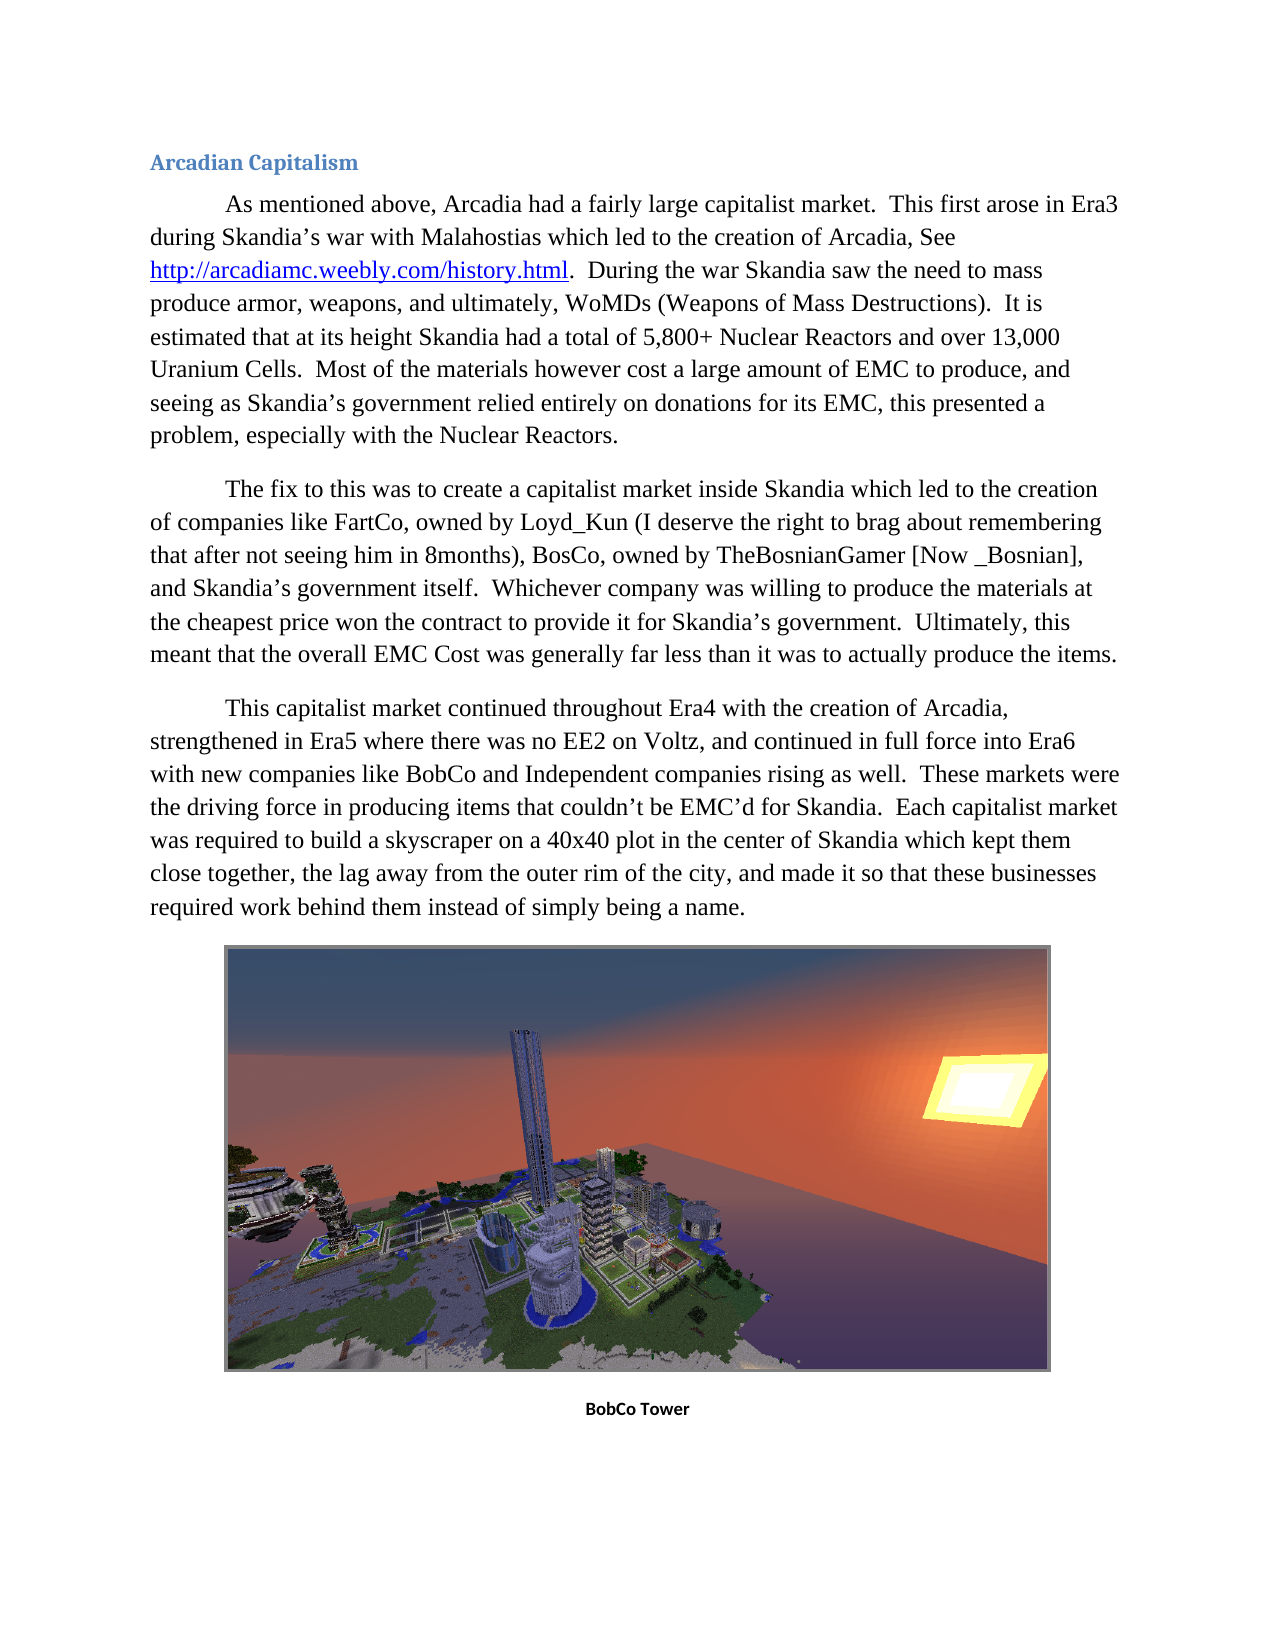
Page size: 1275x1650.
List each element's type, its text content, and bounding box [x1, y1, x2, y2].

text BobCo Tower [150, 1397, 1125, 1420]
text This capitalist market continued throughout Era4 with the creation of Arcadia, strengthened in Era5 where there was no EE2 on Voltz, and continued in full force into Era6 with new companies like BobCo and Independent companies rising as well. These markets were the driving force in producing items that couldn’t be EMC’d for Skandia. Each capitalist market was required to build a skyscraper on a 40x40 plot in the center of Skandia which kept them close together, the lag away from the outer rim of the city, and made it so that these businesses required work behind them instead of simply being a name. [150, 693, 1125, 920]
text As mentioned above, Arcadia had a fairly large capitalist market. This first arose in Era3 during Skandia’s war with Malahostias which led to the creation of Arcadia, See http://arcadiamc.weebly.com/history.html. During the war Skandia saw the need to mass produce armor, weapons, and ultimately, WoMDs (Weapons of Mass Destructions). It is estimated that at its height Skandia had a total of 5,800+ Nuclear Reactors and over 13,000 Uranium Cells. Most of the materials however cost a large amount of EMC to produce, and seeing as Skandia’s government relied entirely on donations for its EMC, this presented a problem, especially with the Nuclear Reactors. [150, 189, 1125, 449]
picture [228, 949, 1048, 1369]
text The fix to this was to create a capitalist market inside Skandia which led to the creation of companies like FartCo, owned by Loyd_Kun (I deserve the right to brag about remembering that after not seeing him in 8months), BosCo, owned by TheBosnianGamer [Now _Bosnian], and Skandia’s government itself. Whichever company was willing to produce the materials at the cheapest price won the contract to provide it for Skandia’s government. Ultimately, this meant that the overall EMC Cost was generally far less than it was to actually produce the items. [150, 474, 1125, 668]
subtitle Arcadian Capitalism [150, 150, 1125, 176]
